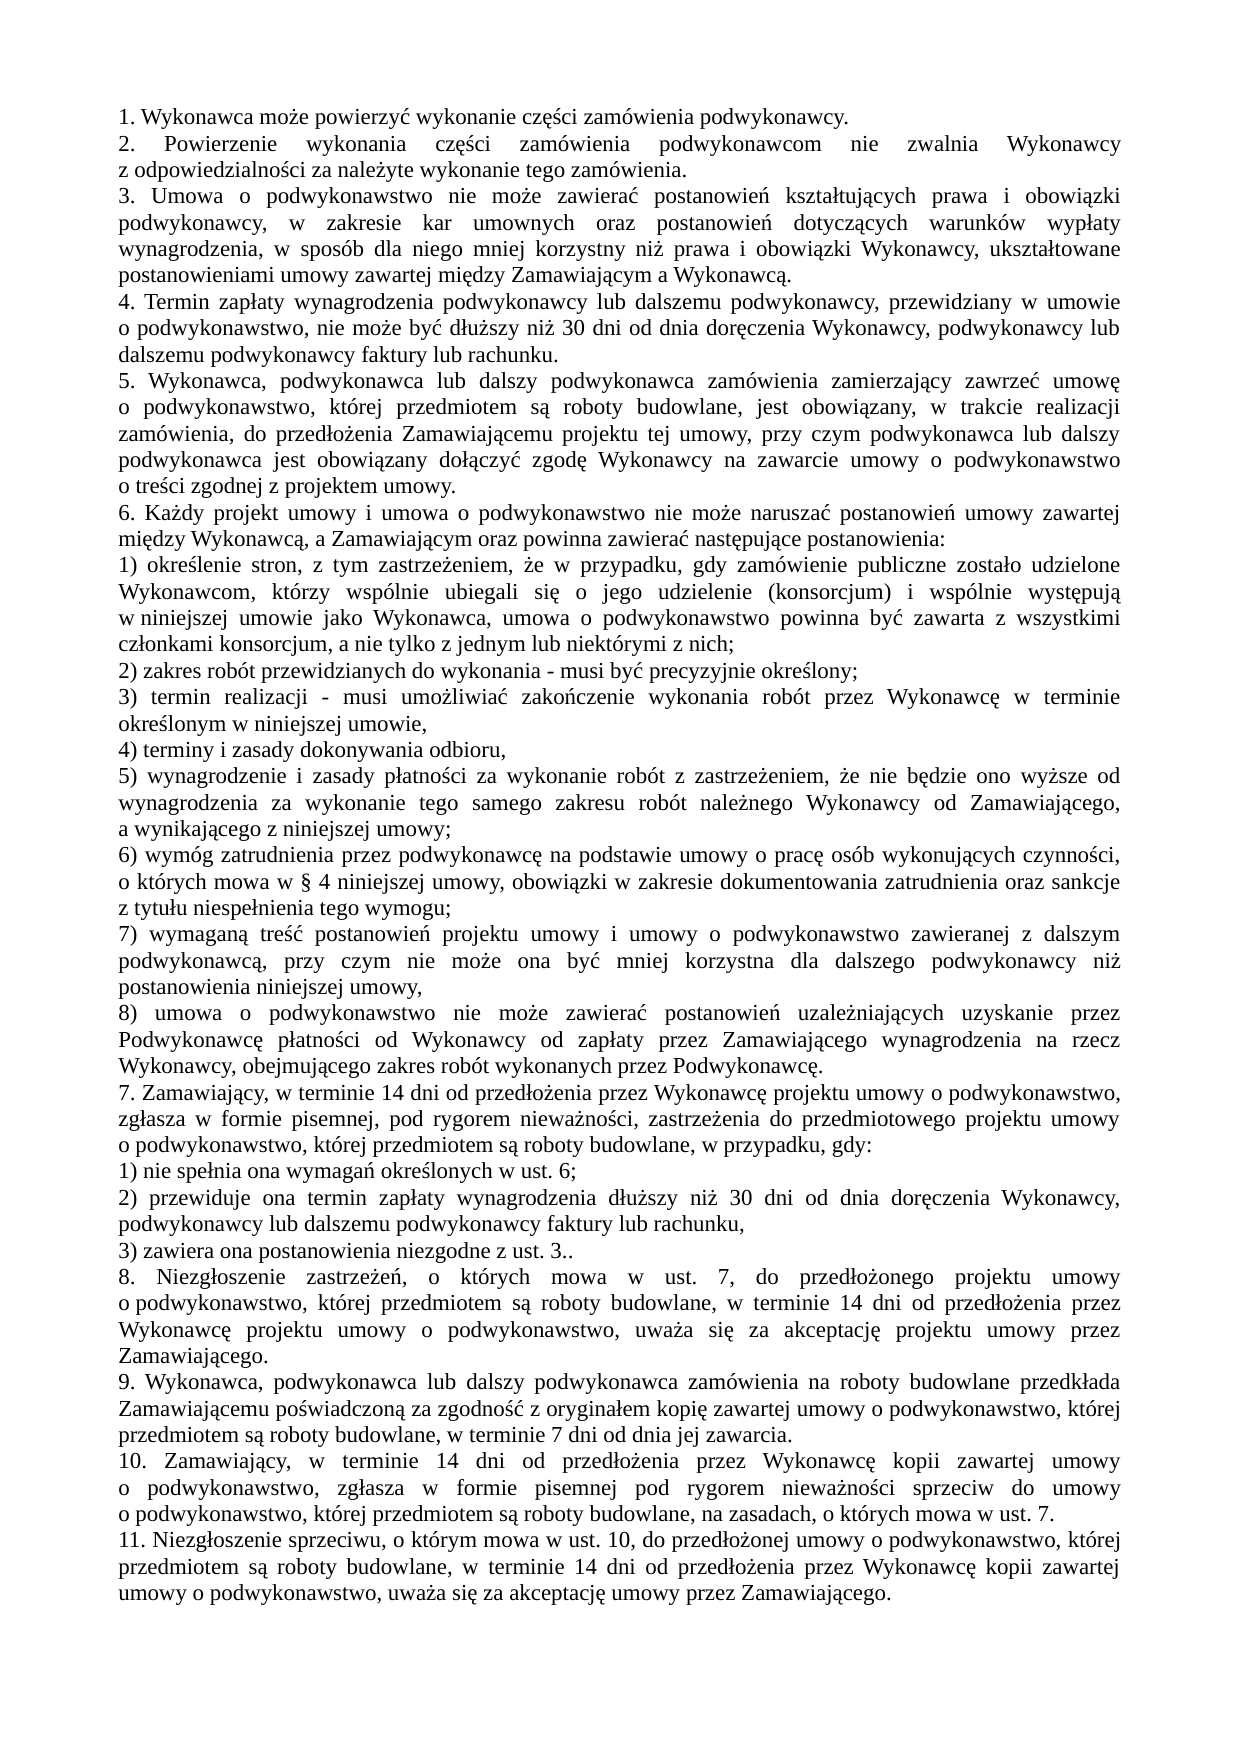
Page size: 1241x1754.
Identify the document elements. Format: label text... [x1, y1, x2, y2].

text 3) zawiera ona postanowienia niezgodne z ust. 3.. [118, 1237, 1122, 1263]
text 2. Powierzenie wykonania części zamówienia podwykonawcom nie zwalnia Wykonawcy z odpowiedzialności za należyte wykonanie tego zamówienia. [118, 130, 1122, 182]
text 2) przewiduje ona termin zapłaty wynagrodzenia dłuższy niż 30 dni od dnia doręczenia Wykonawcy, podwykonawcy lub dalszemu podwykonawcy faktury lub rachunku, [118, 1184, 1122, 1237]
text 5. Wykonawca, podwykonawca lub dalszy podwykonawca zamówienia zamierzający zawrzeć umowę o podwykonawstwo, której przedmiotem są roboty budowlane, jest obowiązany, w trakcie realizacji zamówienia, do przedłożenia Zamawiającemu projektu tej umowy, przy czym podwykonawca lub dalszy podwykonawca jest obowiązany dołączyć zgodę Wykonawcy na zawarcie umowy o podwykonawstwo o treści zgodnej z projektem umowy. [118, 367, 1122, 499]
text 4. Termin zapłaty wynagrodzenia podwykonawcy lub dalszemu podwykonawcy, przewidziany w umowie o podwykonawstwo, nie może być dłuższy niż 30 dni od dnia doręczenia Wykonawcy, podwykonawcy lub dalszemu podwykonawcy faktury lub rachunku. [118, 288, 1122, 367]
text 2) zakres robót przewidzianych do wykonania - musi być precyzyjnie określony; [118, 657, 1122, 683]
text 8) umowa o podwykonawstwo nie może zawierać postanowień uzależniających uzyskanie przez Podwykonawcę płatności od Wykonawcy od zapłaty przez Zamawiającego wynagrodzenia na rzecz Wykonawcy, obejmującego zakres robót wykonanych przez Podwykonawcę. [118, 999, 1122, 1078]
text 5) wynagrodzenie i zasady płatności za wykonanie robót z zastrzeżeniem, że nie będzie ono wyższe od wynagrodzenia za wykonanie tego samego zakresu robót należnego Wykonawcy od Zamawiającego, a wynikającego z niniejszej umowy; [118, 762, 1122, 841]
text 7. Zamawiający, w terminie 14 dni od przedłożenia przez Wykonawcę projektu umowy o podwykonawstwo, zgłasza w formie pisemnej, pod rygorem nieważności, zastrzeżenia do przedmiotowego projektu umowy o podwykonawstwo, której przedmiotem są roboty budowlane, w przypadku, gdy: [118, 1078, 1122, 1158]
text 1) określenie stron, z tym zastrzeżeniem, że w przypadku, gdy zamówienie publiczne zostało udzielone Wykonawcom, którzy wspólnie ubiegali się o jego udzielenie (konsorcjum) i wspólnie występują w niniejszej umowie jako Wykonawca, umowa o podwykonawstwo powinna być zawarta z wszystkimi członkami konsorcjum, a nie tylko z jednym lub niektórymi z nich; [118, 551, 1122, 657]
text 8. Niezgłoszenie zastrzeżeń, o których mowa w ust. 7, do przedłożonego projektu umowy o podwykonawstwo, której przedmiotem są roboty budowlane, w terminie 14 dni od przedłożenia przez Wykonawcę projektu umowy o podwykonawstwo, uważa się za akceptację projektu umowy przez Zamawiającego. [118, 1263, 1122, 1368]
text 6) wymóg zatrudnienia przez podwykonawcę na podstawie umowy o pracę osób wykonujących czynności, o których mowa w § 4 niniejszej umowy, obowiązki w zakresie dokumentowania zatrudnienia oraz sankcje z tytułu niespełnienia tego wymogu; [118, 841, 1122, 920]
text 6. Każdy projekt umowy i umowa o podwykonawstwo nie może naruszać postanowień umowy zawartej między Wykonawcą, a Zamawiającym oraz powinna zawierać następujące postanowienia: [118, 499, 1122, 551]
text 10. Zamawiający, w terminie 14 dni od przedłożenia przez Wykonawcę kopii zawartej umowy o podwykonawstwo, zgłasza w formie pisemnej pod rygorem nieważności sprzeciw do umowy o podwykonawstwo, której przedmiotem są roboty budowlane, na zasadach, o których mowa w ust. 7. [118, 1447, 1122, 1527]
text 3. Umowa o podwykonawstwo nie może zawierać postanowień kształtujących prawa i obowiązki podwykonawcy, w zakresie kar umownych oraz postanowień dotyczących warunków wypłaty wynagrodzenia, w sposób dla niego mniej korzystny niż prawa i obowiązki Wykonawcy, ukształtowane postanowieniami umowy zawartej między Zamawiającym a Wykonawcą. [118, 182, 1122, 288]
text 1. Wykonawca może powierzyć wykonanie części zamówienia podwykonawcy. [118, 103, 1122, 130]
text 3) termin realizacji - musi umożliwiać zakończenie wykonania robót przez Wykonawcę w terminie określonym w niniejszej umowie, [118, 683, 1122, 736]
text 7) wymaganą treść postanowień projektu umowy i umowy o podwykonawstwo zawieranej z dalszym podwykonawcą, przy czym nie może ona być mniej korzystna dla dalszego podwykonawcy niż postanowienia niniejszej umowy, [118, 920, 1122, 999]
text 4) terminy i zasady dokonywania odbioru, [118, 736, 1122, 762]
text 1) nie spełnia ona wymagań określonych w ust. 6; [118, 1158, 1122, 1184]
text 9. Wykonawca, podwykonawca lub dalszy podwykonawca zamówienia na roboty budowlane przedkłada Zamawiającemu poświadczoną za zgodność z oryginałem kopię zawartej umowy o podwykonawstwo, której przedmiotem są roboty budowlane, w terminie 7 dni od dnia jej zawarcia. [118, 1368, 1122, 1447]
text 11. Niezgłoszenie sprzeciwu, o którym mowa w ust. 10, do przedłożonej umowy o podwykonawstwo, której przedmiotem są roboty budowlane, w terminie 14 dni od przedłożenia przez Wykonawcę kopii zawartej umowy o podwykonawstwo, uważa się za akceptację umowy przez Zamawiającego. [118, 1527, 1122, 1606]
